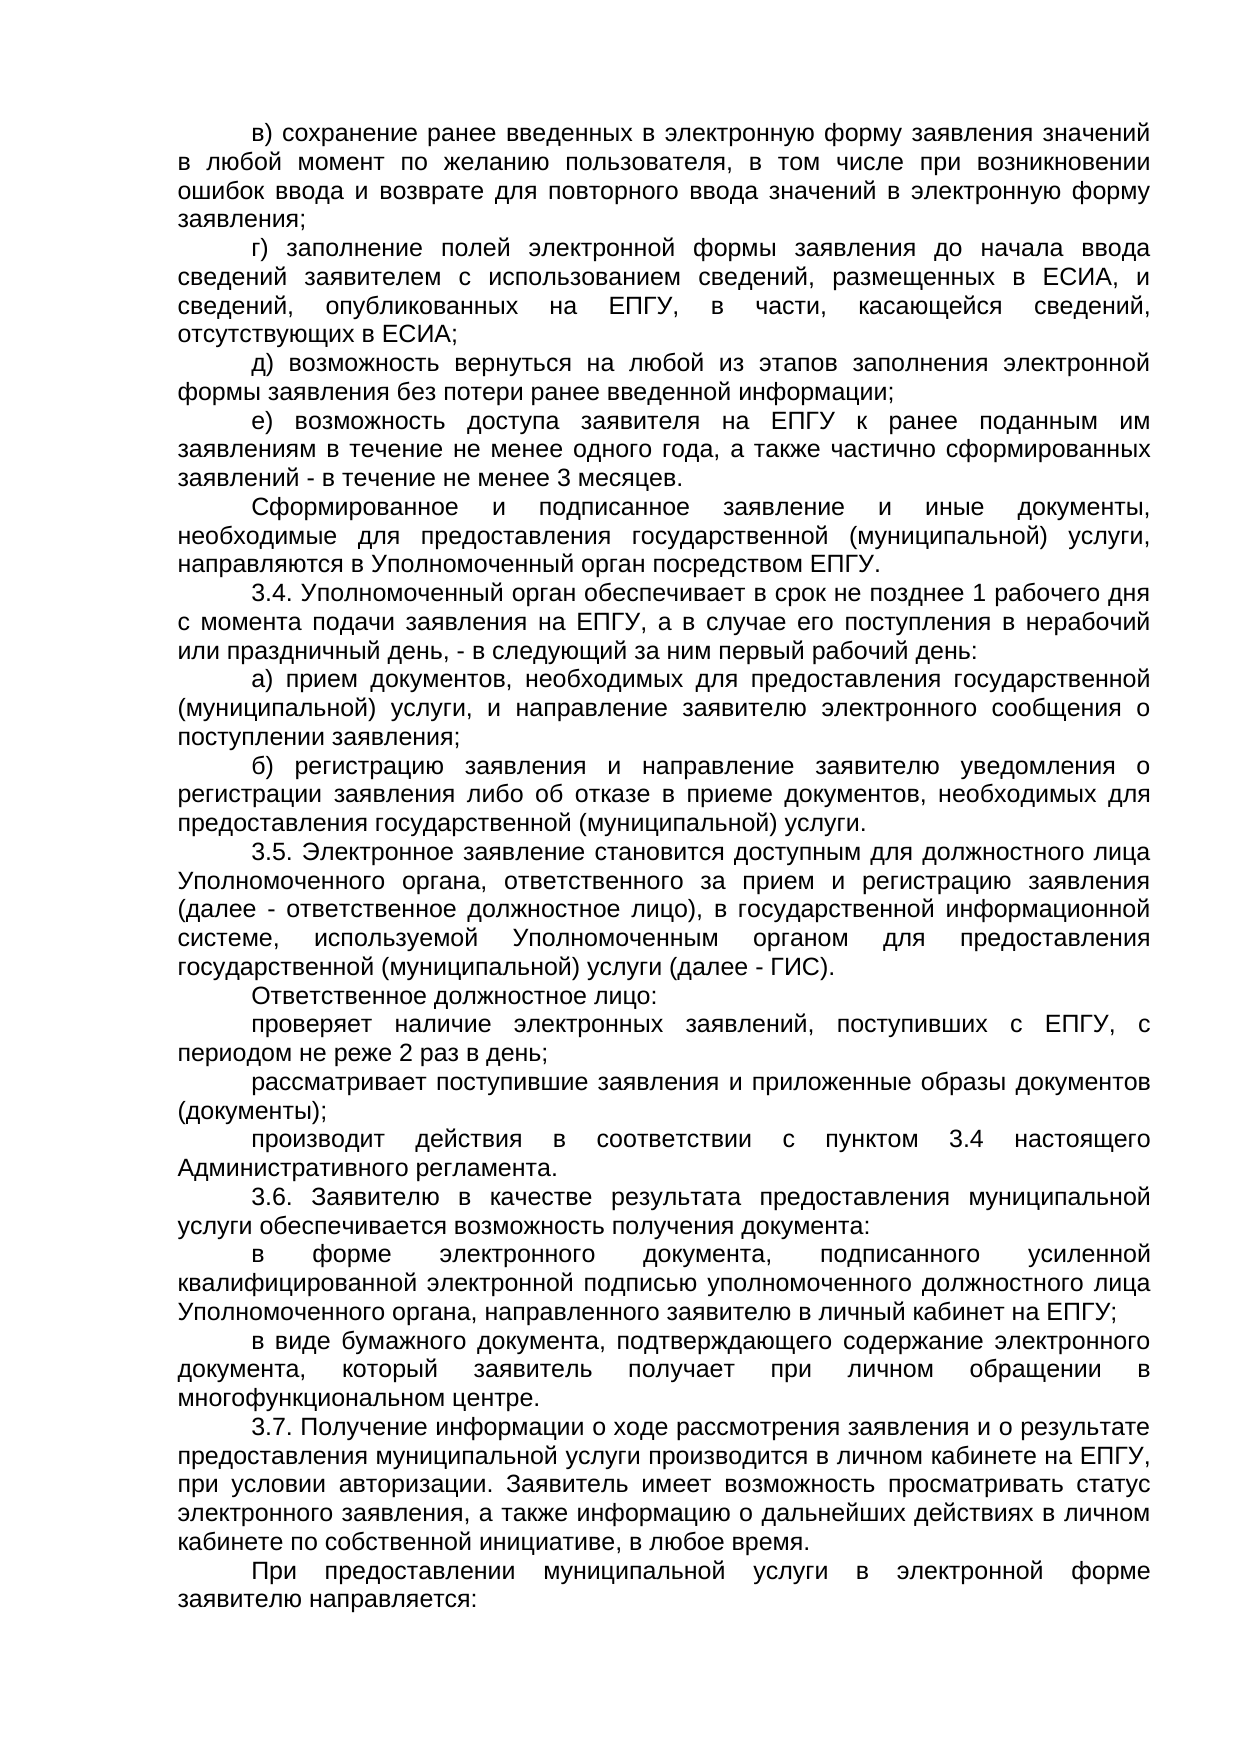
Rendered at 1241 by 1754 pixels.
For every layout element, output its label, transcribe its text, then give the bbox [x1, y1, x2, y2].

text в виде бумажного документа, подтверждающего содержание электронного документа, который заявитель получает при личном обращении в многофункциональном центре. [177, 1326, 1152, 1412]
text Ответственное должностное лицо: [177, 981, 1152, 1009]
text 3.5. Электронное заявление становится доступным для должностного лица Уполномоченного органа, ответственного за прием и регистрацию заявления (далее - ответственное должностное лицо), в государственной информационной системе, используемой Уполномоченным органом для предоставления государственной (муниципальной) услуги (далее - ГИС). [177, 837, 1152, 981]
text рассматривает поступившие заявления и приложенные образы документов (документы); [177, 1067, 1152, 1124]
text б) регистрацию заявления и направление заявителю уведомления о регистрации заявления либо об отказе в приеме документов, необходимых для предоставления государственной (муниципальной) услуги. [177, 751, 1152, 837]
text 3.4. Уполномоченный орган обеспечивает в срок не позднее 1 рабочего дня с момента подачи заявления на ЕПГУ, а в случае его поступления в нерабочий или праздничный день, - в следующий за ним первый рабочий день: [177, 578, 1152, 664]
text Сформированное и подписанное заявление и иные документы, необходимые для предоставления государственной (муниципальной) услуги, направляются в Уполномоченный орган посредством ЕПГУ. [177, 492, 1152, 578]
text 3.6. Заявителю в качестве результата предоставления муниципальной услуги обеспечивается возможность получения документа: [177, 1182, 1152, 1239]
text а) прием документов, необходимых для предоставления государственной (муниципальной) услуги, и направление заявителю электронного сообщения о поступлении заявления; [177, 664, 1152, 751]
text При предоставлении муниципальной услуги в электронной форме заявителю направляется: [177, 1556, 1152, 1613]
text г) заполнение полей электронной формы заявления до начала ввода сведений заявителем с использованием сведений, размещенных в ЕСИА, и сведений, опубликованных на ЕПГУ, в части, касающейся сведений, отсутствующих в ЕСИА; [177, 233, 1152, 348]
text е) возможность доступа заявителя на ЕПГУ к ранее поданным им заявлениям в течение не менее одного года, а также частично сформированных заявлений - в течение не менее 3 месяцев. [177, 406, 1152, 492]
text производит действия в соответствии с пунктом 3.4 настоящего Административного регламента. [177, 1124, 1152, 1182]
text 3.7. Получение информации о ходе рассмотрения заявления и о результате предоставления муниципальной услуги производится в личном кабинете на ЕПГУ, при условии авторизации. Заявитель имеет возможность просматривать статус электронного заявления, а также информацию о дальнейших действиях в личном кабинете по собственной инициативе, в любое время. [177, 1412, 1152, 1556]
text проверяет наличие электронных заявлений, поступивших с ЕПГУ, с периодом не реже 2 раз в день; [177, 1009, 1152, 1067]
text д) возможность вернуться на любой из этапов заполнения электронной формы заявления без потери ранее введенной информации; [177, 348, 1152, 406]
text в) сохранение ранее введенных в электронную форму заявления значений в любой момент по желанию пользователя, в том числе при возникновении ошибок ввода и возврате для повторного ввода значений в электронную форму заявления; [177, 118, 1152, 233]
text в форме электронного документа, подписанного усиленной квалифицированной электронной подписью уполномоченного должностного лица Уполномоченного органа, направленного заявителю в личный кабинет на ЕПГУ; [177, 1239, 1152, 1326]
